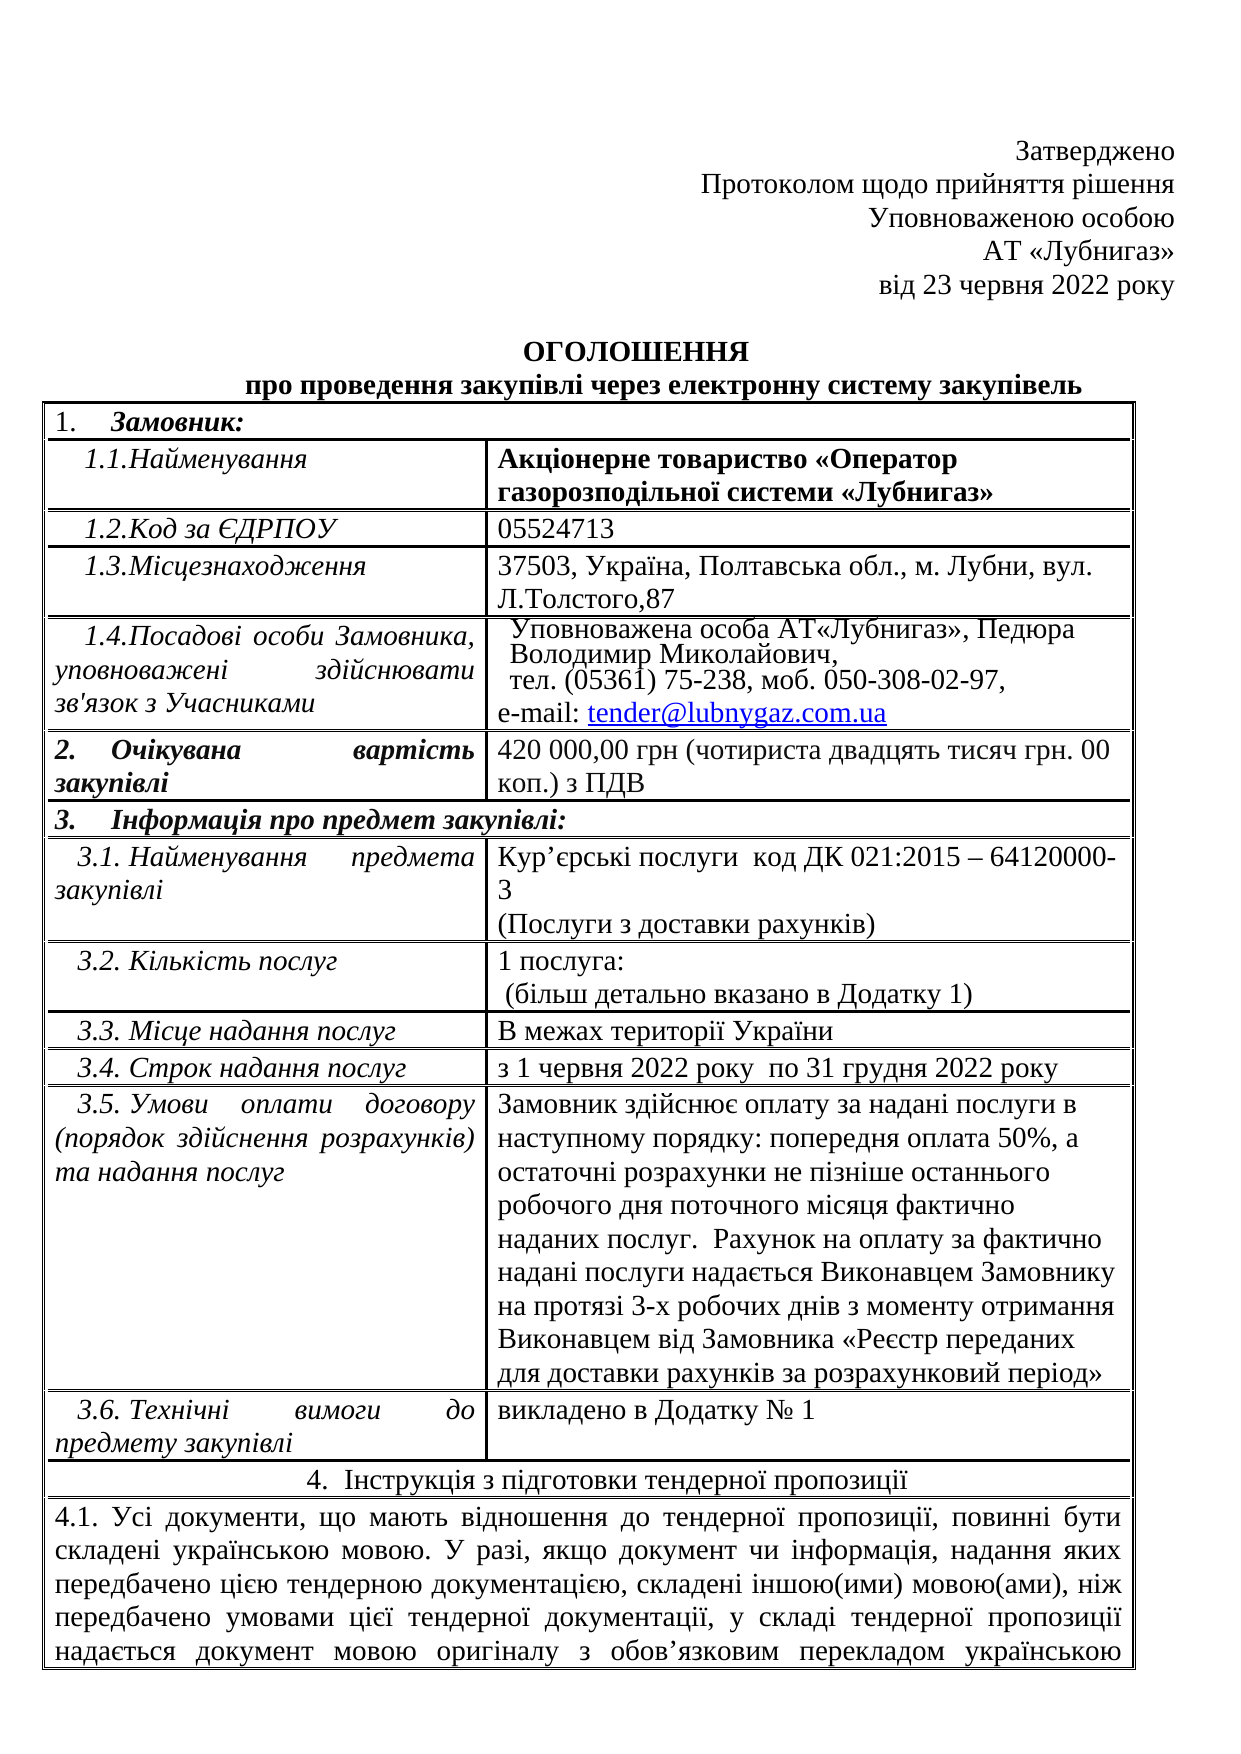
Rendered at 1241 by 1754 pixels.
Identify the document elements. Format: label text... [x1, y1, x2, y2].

table_cell В межах території України [488, 1010, 1132, 1047]
table_cell Строк надання послуг [43, 1047, 486, 1083]
table_cell Технічні вимоги до предмету закупівлі [45, 1389, 485, 1459]
table_cell Інформація про предмет закупівлі: [45, 799, 1132, 836]
text Уповноваженою особою [97, 200, 1175, 233]
text Затверджено [97, 133, 1175, 166]
table_header Замовник: [45, 404, 1132, 438]
subtitle ОГОЛОШЕННЯ [97, 334, 1175, 367]
subtitle про проведення закупівлі через електронну систему закупівель [97, 367, 1175, 401]
table_cell 1 послуга: (більш детально вказано в Додатку 1) [488, 940, 1133, 1010]
table_cell Замовник здійснює оплату за надані послуги в наступному порядку: попередня оплата 50%, а остаточні розрахунки не пізніше останнього робочого дня поточного місяця фактично наданих послуг. Рахунок на оплату за фактично надані послуги надається Виконавцем Замовнику на протязі 3-х робочих днів з моменту отримання Виконавцем від Замовника «Реєстр переданих для доставки рахунків за розрахунковий період» [488, 1084, 1133, 1388]
table_cell Посадові особи Замовника, уповноважені здійснювати зв'язок з Учасниками [45, 615, 485, 729]
table_cell Очікувана вартість закупівлі [43, 729, 486, 799]
table_cell Найменування предмета закупівлі [43, 836, 486, 939]
table_cell Уповноважена особа АТ«Лубнигаз», Педюра Володимир Миколайович, тел. (05361) 75-238, моб. 050-308-02-97, e-mail: tender@lubnygaz.com.ua [488, 615, 1133, 729]
table_cell Кур’єрські послуги код ДК 021:2015 – 64120000-3 (Послуги з доставки рахунків) [486, 836, 1134, 939]
table_cell Інструкція з підготовки тендерної пропозиції [45, 1459, 1132, 1496]
table_cell Місцезнаходження [45, 545, 485, 615]
table_cell 37503, Україна, Полтавська обл., м. Лубни, вул. Л.Толстого,87 [488, 545, 1132, 615]
table_cell Найменування [43, 438, 485, 508]
table_cell Кількість послуг [45, 940, 485, 1010]
table_cell 05524713 [488, 508, 1133, 545]
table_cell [43, 1496, 1134, 1667]
table_cell Умови оплати договору (порядок здійснення розрахунків) та надання послуг [45, 1084, 485, 1388]
table_cell Код за ЄДРПОУ [45, 508, 485, 545]
table_cell з 1 червня 2022 року по 31 грудня 2022 року [486, 1047, 1134, 1083]
table_cell викладено в Додатку № 1 [488, 1389, 1133, 1459]
table_cell 420 000,00 грн (чотириста двадцять тисяч грн. 00 коп.) з ПДВ [486, 729, 1134, 799]
table_cell Акціонерне товариство «Оператор газорозподільної системи «Лубнигаз» [488, 438, 1134, 508]
text Протоколом щодо прийняття рішення [97, 166, 1175, 200]
text від 23 червня 2022 року [97, 267, 1175, 300]
table_cell Місце надання послуг [45, 1010, 485, 1047]
text АТ «Лубнигаз» [97, 233, 1175, 267]
